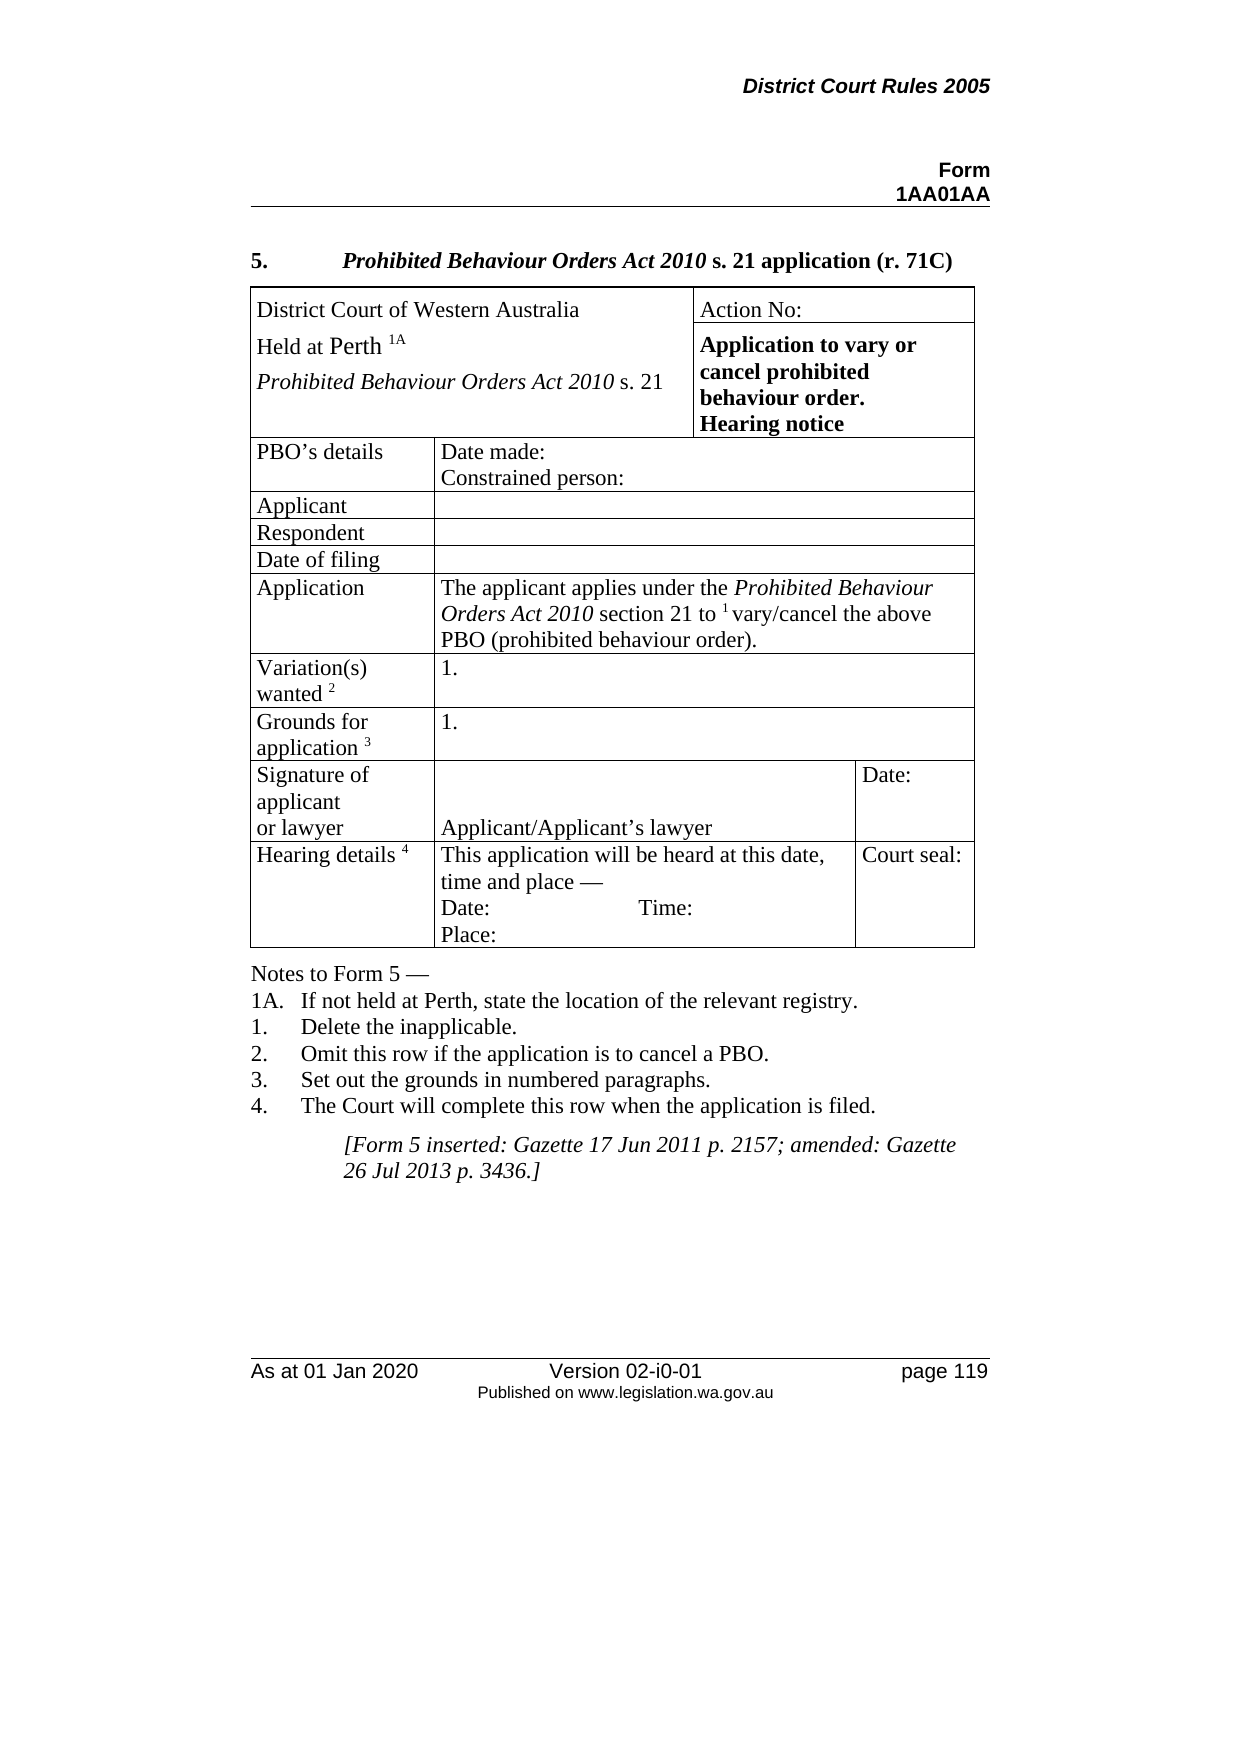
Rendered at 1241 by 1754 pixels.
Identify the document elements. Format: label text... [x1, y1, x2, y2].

text 1A. If not held at Perth, state the location of the relevant registry. [251, 987, 990, 1013]
table_cell Date of filing [251, 546, 434, 573]
text 4. The Court will complete this row when the application is filed. [251, 1092, 990, 1119]
table_cell [435, 519, 974, 545]
table_cell 1. [435, 654, 974, 707]
subtitle 5. Prohibited Behaviour Orders Act 2010 s. 21 application (r. 71C) [251, 247, 990, 274]
table_cell 1. [435, 708, 974, 760]
table_cell The applicant applies under the Prohibited Behaviour Orders Act 2010 section 21 to 1 vary/cancel the above PBO (prohibited behaviour order). [435, 574, 974, 653]
text 2. Omit this row if the application is to cancel a PBO. [251, 1039, 990, 1066]
text [Form 5 inserted: Gazette 17 Jun 2011 p. 2157; amended: Gazette 26 Jul 2013 p. 3436.] [251, 1131, 990, 1184]
table_cell Variation(s) wanted 2 [251, 654, 434, 707]
table_cell Respondent [251, 519, 434, 545]
table_header Action No: [694, 288, 974, 322]
table_cell This application will be heard at this date, time and place — Date: Time: Place: [435, 842, 855, 947]
table_cell Signature of applicant or lawyer [251, 761, 434, 841]
table_cell Date: [856, 761, 974, 841]
table_cell [435, 546, 974, 573]
text Notes to Form 5 — [251, 961, 990, 987]
table_cell Date made: Constrained person: [435, 438, 974, 491]
table_cell Application [251, 574, 434, 653]
text 1. Delete the inapplicable. [251, 1013, 990, 1039]
table_cell Applicant/Applicant’s lawyer [435, 761, 855, 841]
table_cell Applicant [251, 492, 434, 518]
table_cell Court seal: [856, 842, 974, 947]
table_cell Hearing details 4 [251, 842, 434, 947]
table_cell Grounds for application 3 [251, 708, 434, 760]
table_cell [435, 492, 974, 518]
text 3. Set out the grounds in numbered paragraphs. [251, 1066, 990, 1092]
table_header District Court of Western Australia Held at Perth 1A Prohibited Behaviour Orders Act 2010 s. 21 [251, 288, 693, 437]
table_cell Application to vary or cancel prohibited behaviour order. Hearing notice [694, 323, 974, 437]
table_cell PBO’s details [251, 438, 434, 491]
